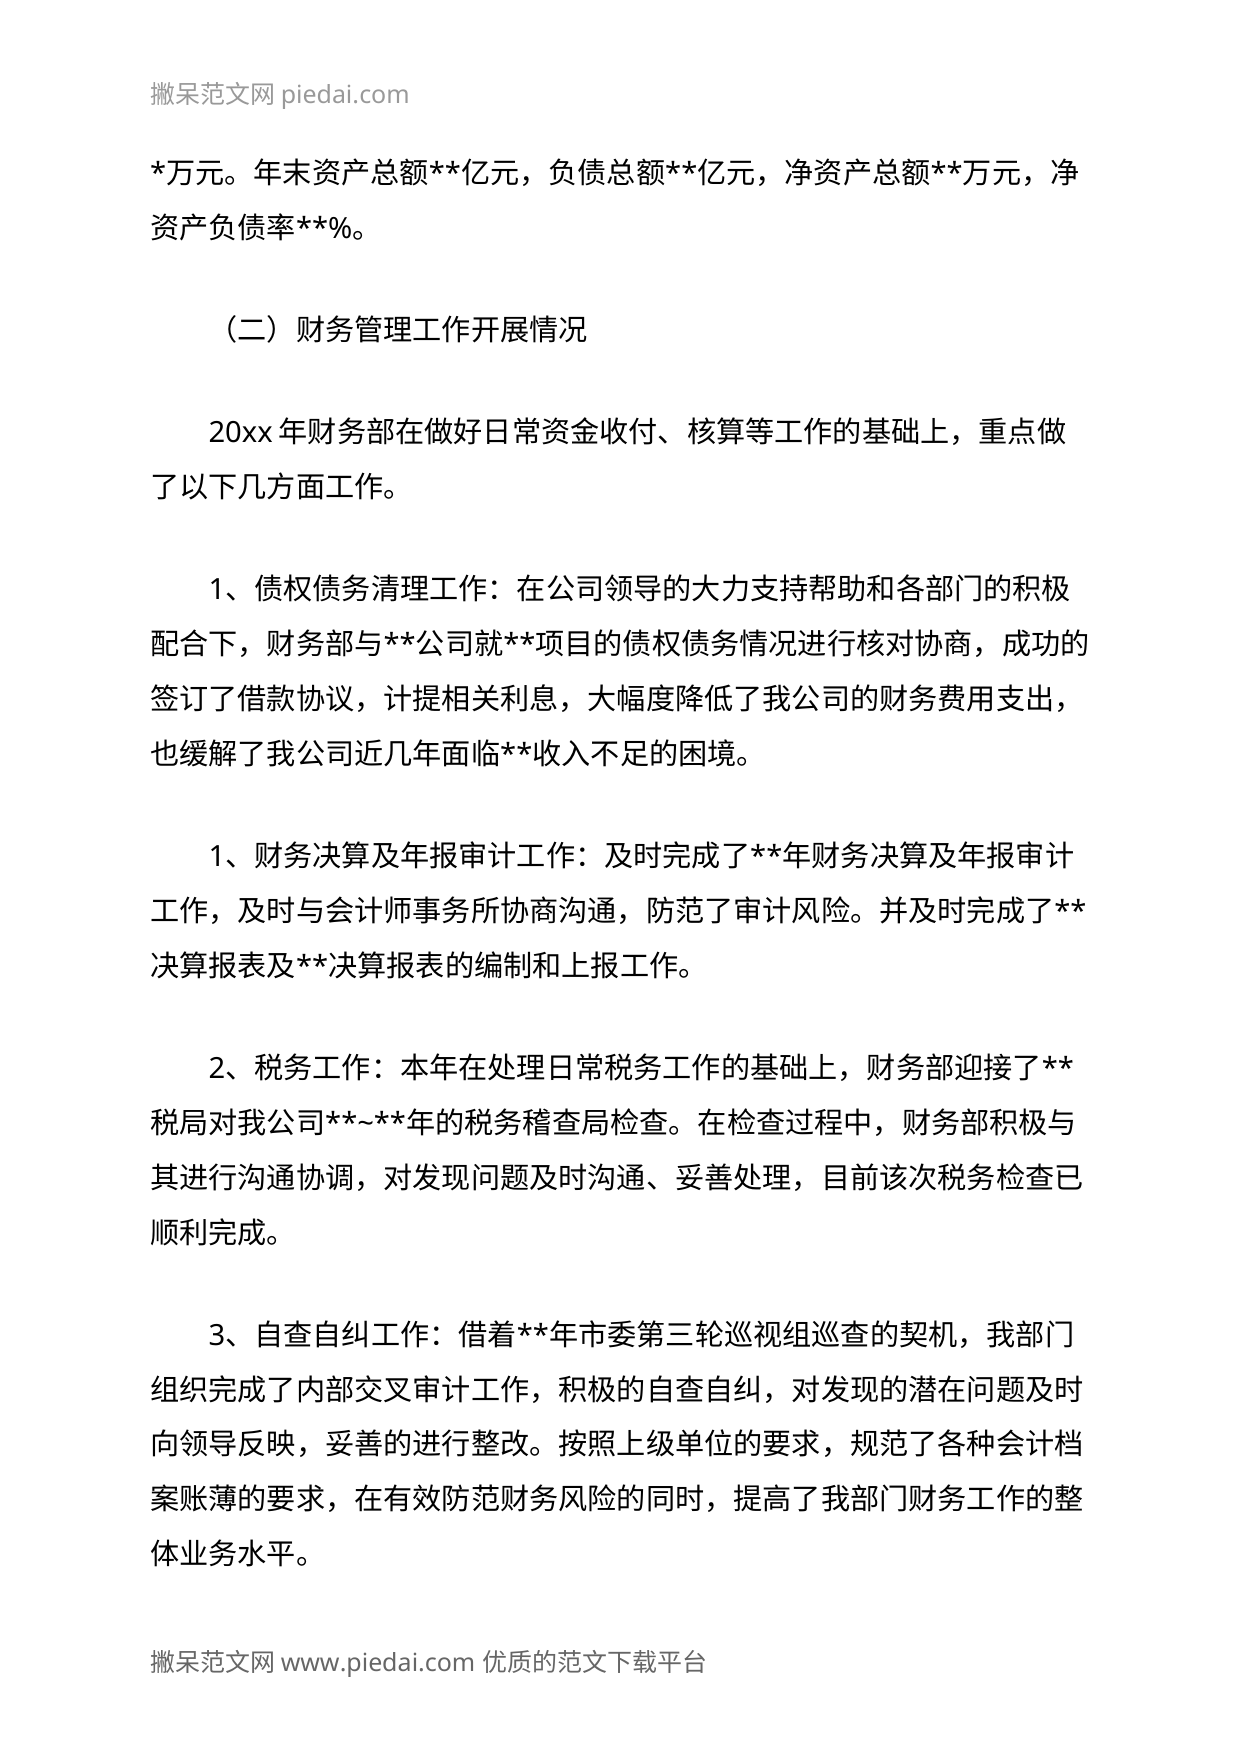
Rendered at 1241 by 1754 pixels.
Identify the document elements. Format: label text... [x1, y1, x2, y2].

text 3、自查自纠工作：借着**年市委第三轮巡视组巡查的契机，我部门组织完成了内部交叉审计工作，积极的自查自纠，对发现的潜在问题及时向领导反映，妥善的进行整改。按照上级单位的要求，规范了各种会计档案账薄的要求，在有效防范财务风险的同时，提高了我部门财务工作的整体业务水平。 [150, 1311, 1090, 1573]
text 20xx年财务部在做好日常资金收付、核算等工作的基础上，重点做了以下几方面工作。 [150, 409, 1090, 506]
text （二）财务管理工作开展情况 [150, 307, 1090, 349]
text 2、税务工作：本年在处理日常税务工作的基础上，财务部迎接了**税局对我公司**~**年的税务稽查局检查。在检查过程中，财务部积极与其进行沟通协调，对发现问题及时沟通、妥善处理，目前该次税务检查已顺利完成。 [150, 1044, 1090, 1252]
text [150, 150, 1090, 247]
text 1、债权债务清理工作：在公司领导的大力支持帮助和各部门的积极配合下，财务部与**公司就**项目的债权债务情况进行核对协商，成功的签订了借款协议，计提相关利息，大幅度降低了我公司的财务费用支出，也缓解了我公司近几年面临**收入不足的困境。 [150, 566, 1090, 773]
text 1、财务决算及年报审计工作：及时完成了**年财务决算及年报审计工作，及时与会计师事务所协商沟通，防范了审计风险。并及时完成了**决算报表及**决算报表的编制和上报工作。 [150, 832, 1090, 985]
